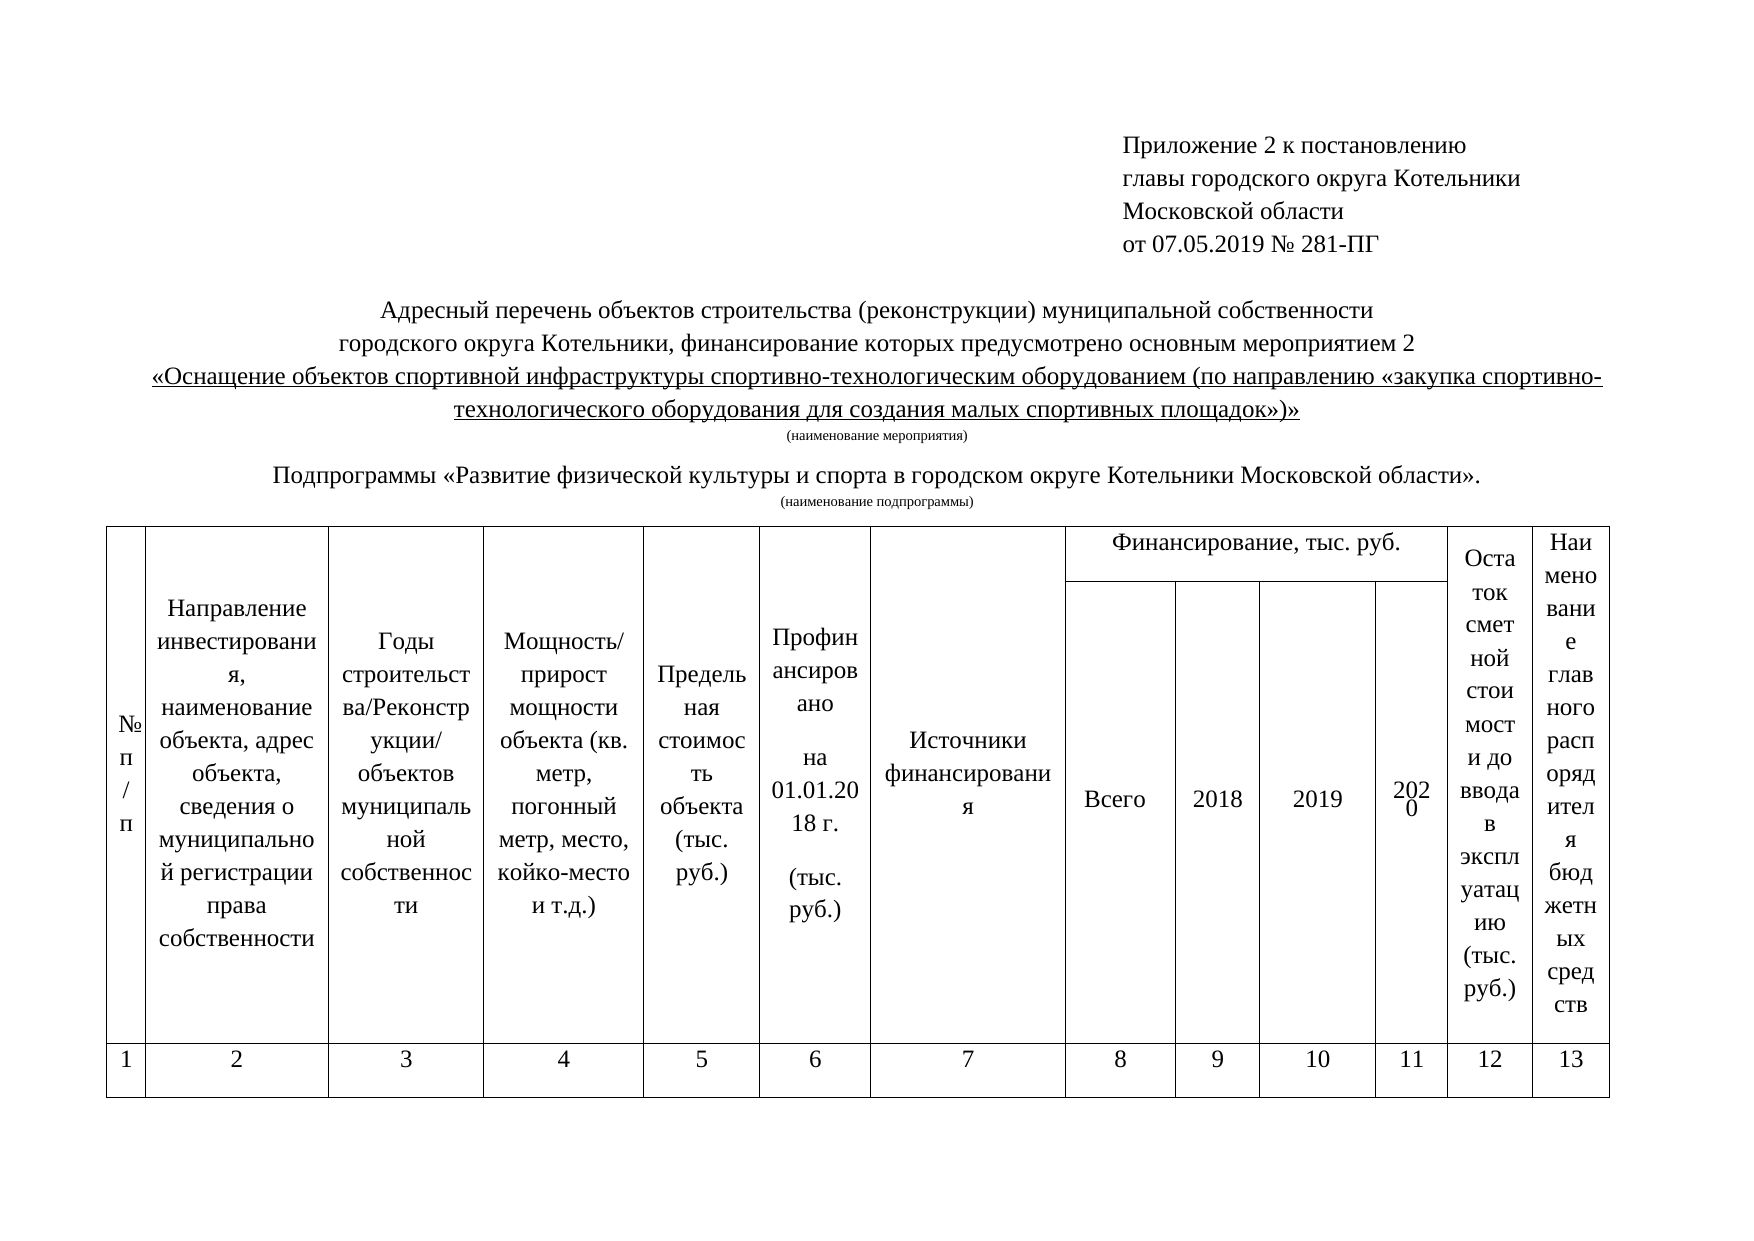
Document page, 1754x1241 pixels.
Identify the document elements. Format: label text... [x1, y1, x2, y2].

text главы городского округа Котельники [1122, 163, 1636, 192]
table_cell 9 [1176, 1044, 1259, 1097]
table_cell 12 [1448, 1044, 1532, 1097]
text Приложение 2 к постановлению [1122, 130, 1636, 158]
text городского округа Котельники, финансирование которых предусмотрено основным мероприятием 2 [118, 328, 1636, 357]
table_cell 13 [1533, 1044, 1609, 1097]
text Адресный перечень объектов строительства (реконструкции) муниципальной собственности [118, 295, 1636, 324]
text от 07.05.2019 № 281-ПГ [1122, 229, 1636, 258]
table_cell 2 [146, 1044, 328, 1097]
table_cell 6 [760, 1044, 870, 1097]
table_header Финансирование, тыс. руб. [1066, 527, 1447, 581]
text «Оснащение объектов спортивной инфраструктуры спортивно-технологическим оборудованием (по направлению «закупка спортивно-технологического оборудования для создания малых спортивных площадок»)» [118, 361, 1636, 423]
table_cell 4 [484, 1044, 643, 1097]
table_cell 2018 [1176, 582, 1259, 1043]
table_cell Всего [1066, 582, 1175, 1043]
table_cell 5 [644, 1044, 759, 1097]
text (наименование мероприятия) [118, 427, 1636, 456]
table_cell 8 [1066, 1044, 1175, 1097]
table_header №п/п [107, 527, 145, 1043]
table_header Наименование главного распорядителя бюджетных средств [1533, 527, 1609, 1043]
table_cell 3 [329, 1044, 483, 1097]
table_cell 7 [871, 1044, 1065, 1097]
table_header Источники финансирования [871, 527, 1065, 1043]
table_cell 11 [1376, 1044, 1447, 1097]
table_cell 2020 [1376, 582, 1447, 1043]
text (наименование подпрограммы) [118, 493, 1636, 522]
table_header Остаток сметной стоимости до ввода в эксплуатацию (тыс. руб.) [1448, 527, 1532, 1043]
table_header Профинансировано на 01.01.2018 г. (тыс. руб.) [760, 527, 870, 1043]
table_cell 1 [107, 1044, 145, 1097]
table_header Предельная стоимость объекта (тыс. руб.) [644, 527, 759, 1043]
text Московской области [1122, 196, 1636, 224]
table_header Направление инвестирования, наименование объекта, адрес объекта, сведения о муниципальной регистрации права собственности [146, 527, 328, 1043]
text Подпрограммы «Развитие физической культуры и спорта в городском округе Котельники Московской области». [118, 460, 1636, 489]
table_cell 2019 [1260, 582, 1375, 1043]
table_header Годы строительства/Реконструкции/ объектов муниципальной собственности [329, 527, 483, 1043]
table_header Мощность/ прирост мощности объекта (кв. метр, погонный метр, место, койко-место и т.д.) [484, 527, 643, 1043]
table_cell 10 [1260, 1044, 1375, 1097]
